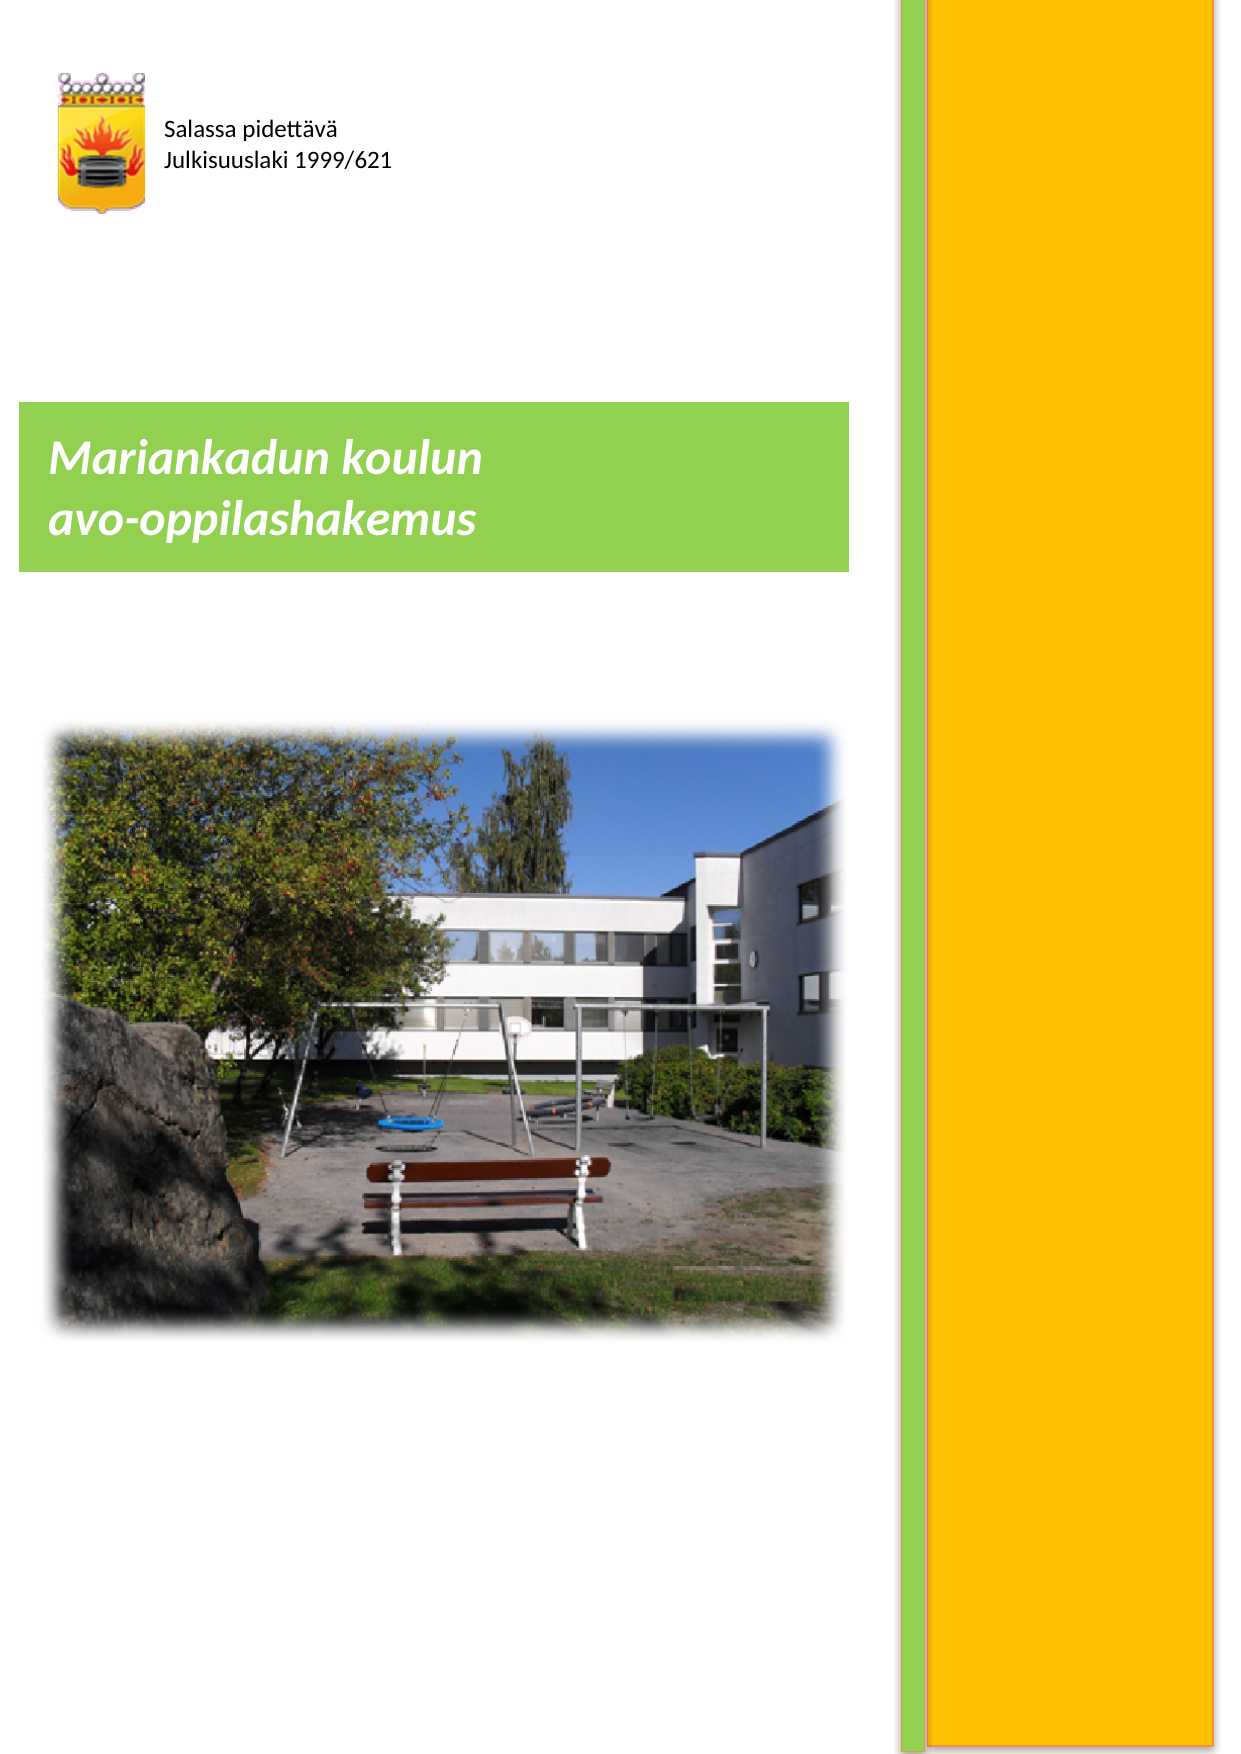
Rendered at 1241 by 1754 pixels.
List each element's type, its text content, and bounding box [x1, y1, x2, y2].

text Salassa pidettävä [145, 114, 894, 144]
picture [57, 73, 145, 214]
text Julkisuuslaki 1999/621 [145, 144, 894, 175]
picture [69, 748, 820, 1317]
